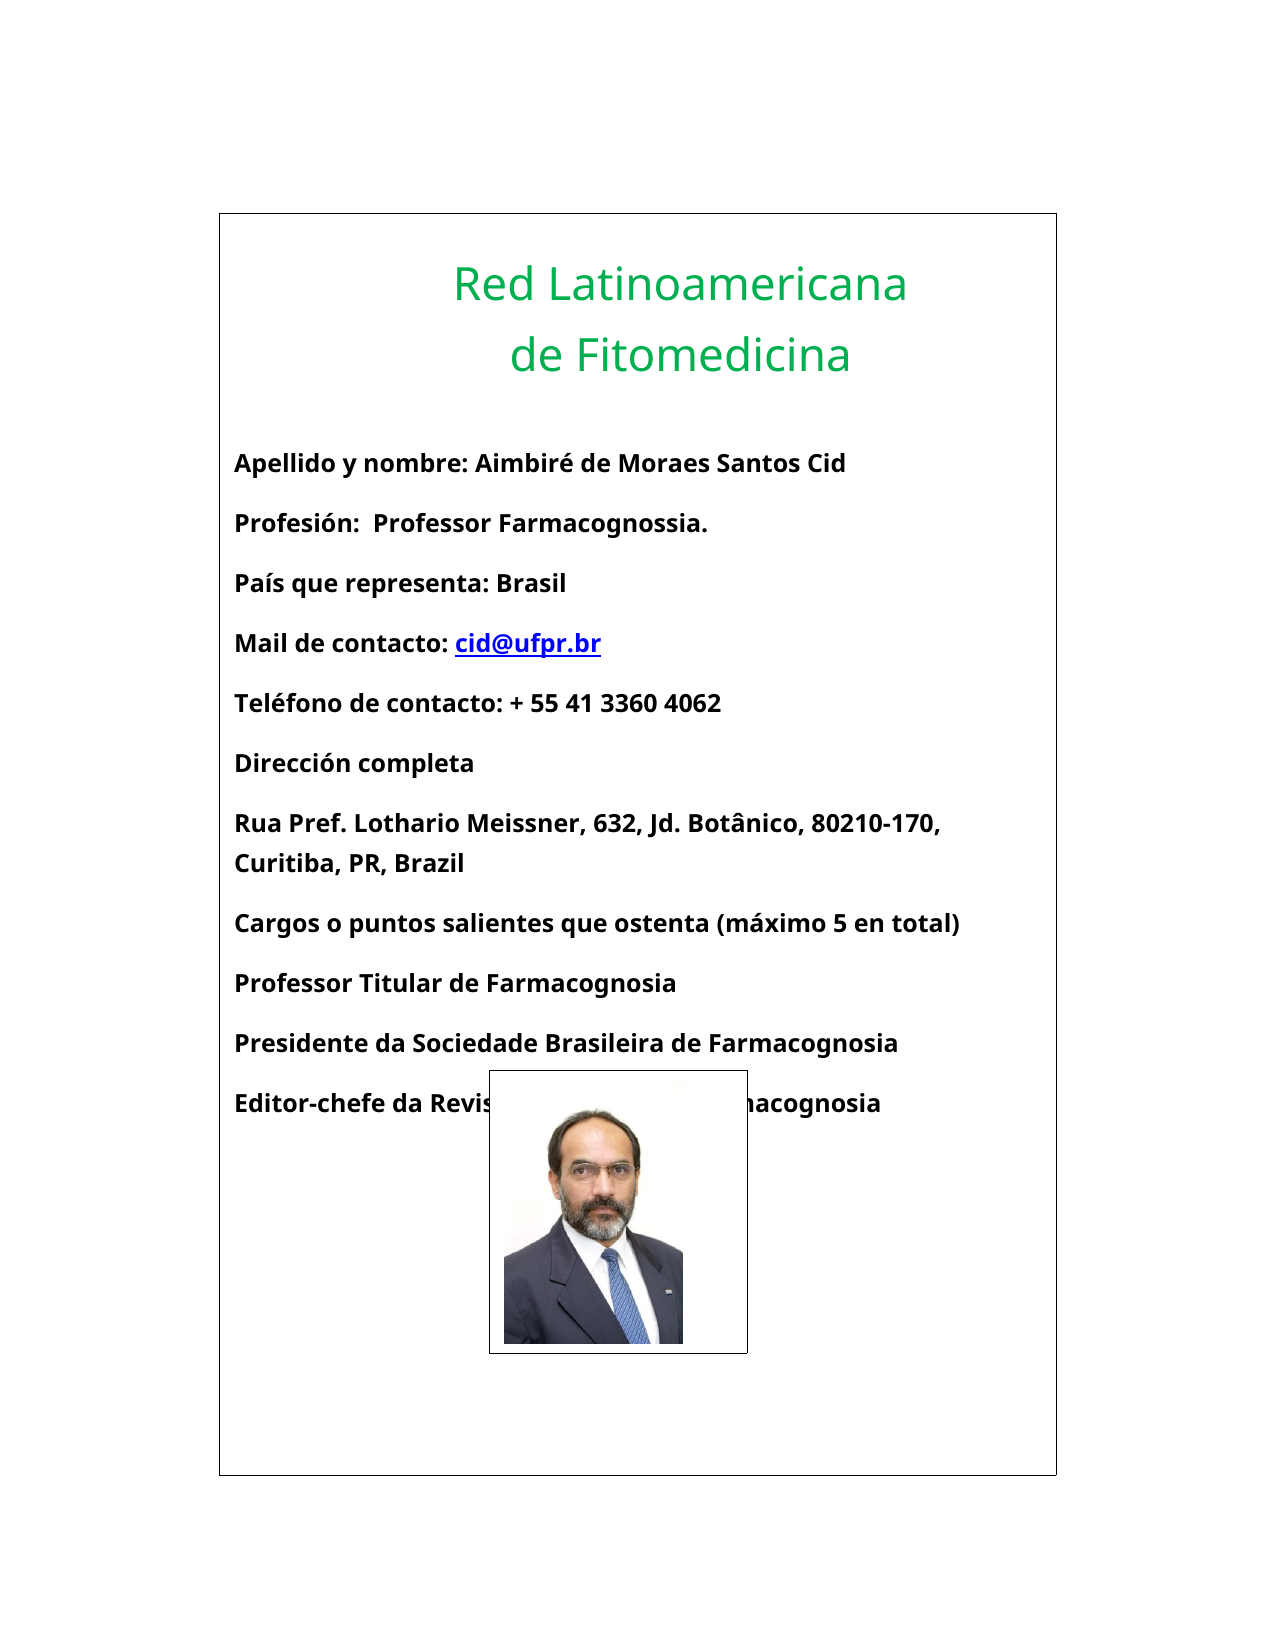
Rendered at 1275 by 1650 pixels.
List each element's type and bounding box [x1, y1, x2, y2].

picture [504, 1077, 683, 1344]
